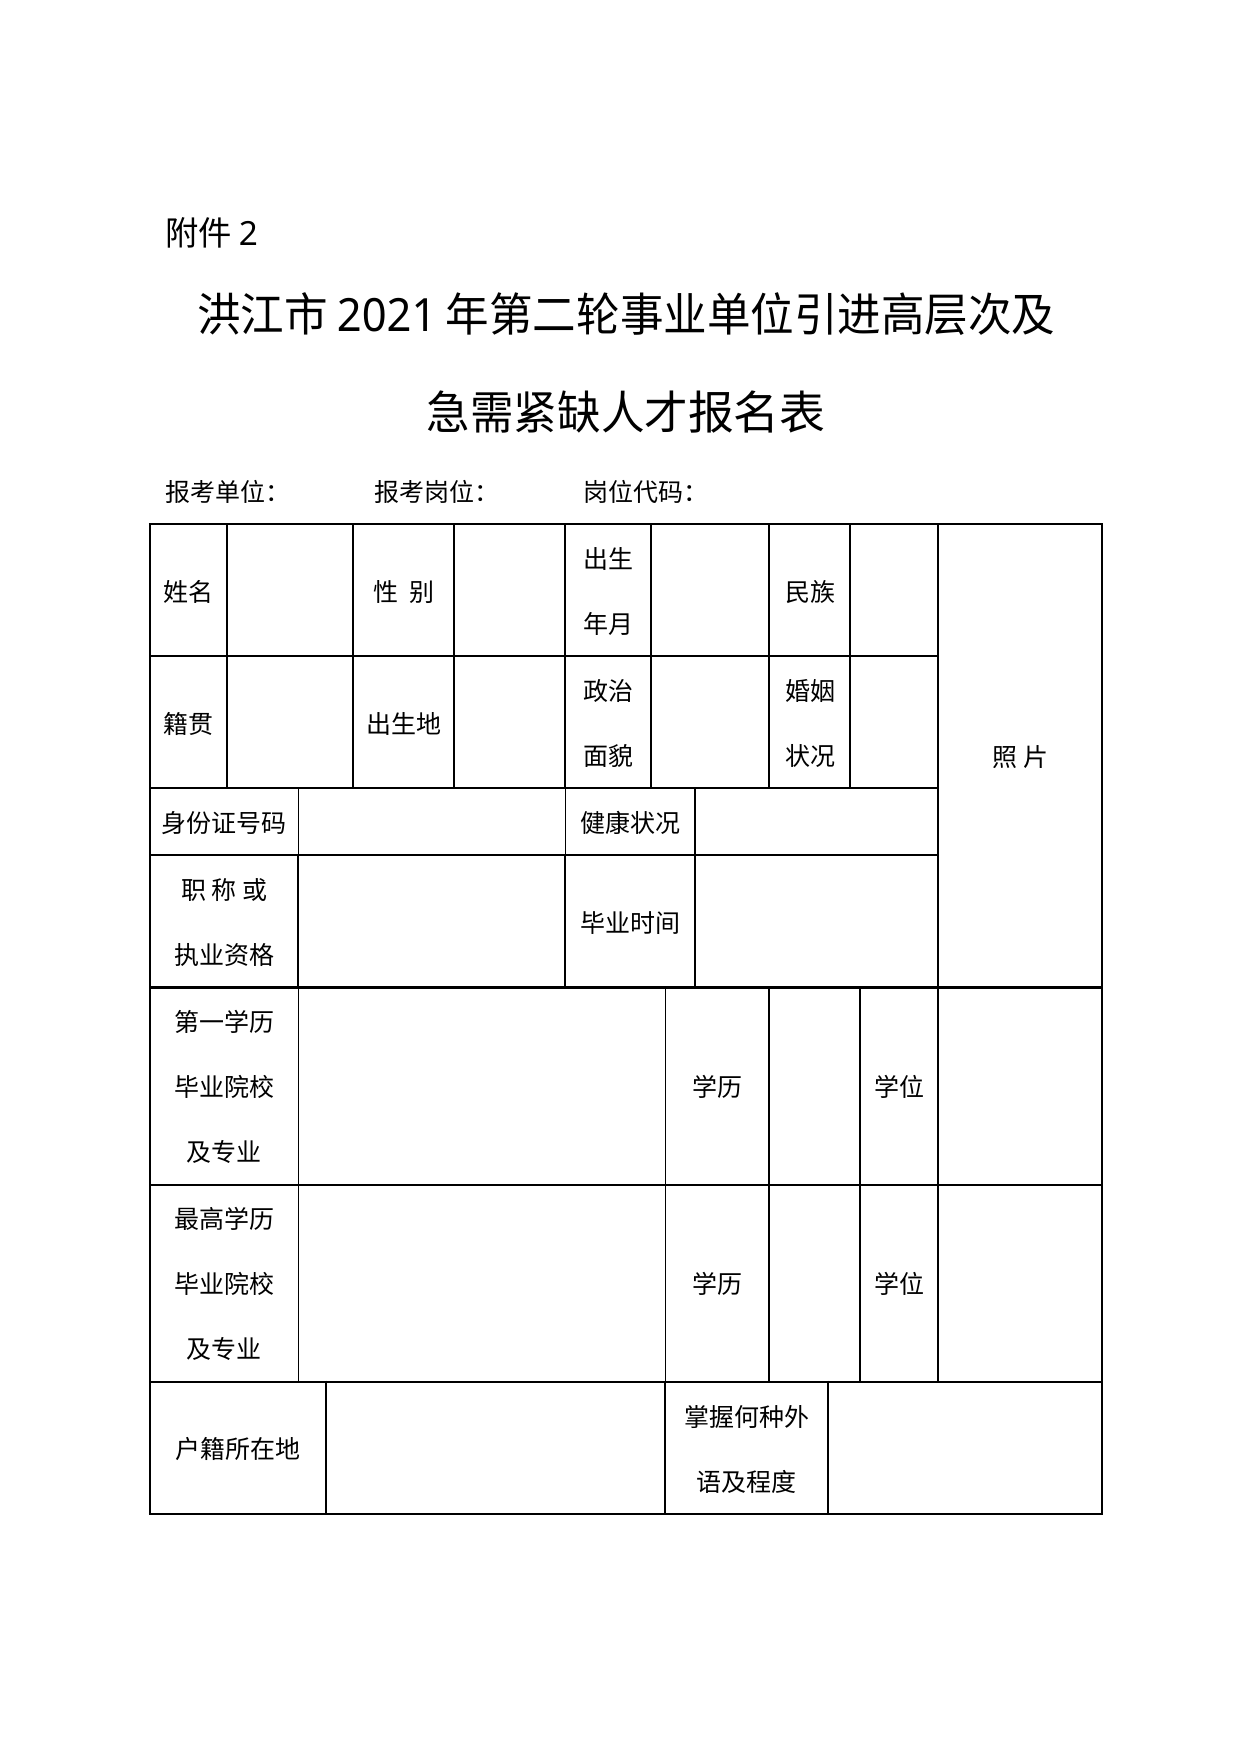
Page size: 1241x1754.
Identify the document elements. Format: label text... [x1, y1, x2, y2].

table_cell [299, 1186, 665, 1381]
table_cell [851, 657, 937, 787]
table_cell [455, 657, 564, 787]
table_header [851, 525, 937, 655]
table_cell [939, 989, 1101, 1183]
table_cell [299, 856, 564, 986]
table_cell 职 称 或 执业资格 [151, 856, 297, 986]
table_cell 第一学历 毕业院校 及专业 [151, 989, 298, 1183]
table_cell 婚姻 状况 [770, 657, 849, 787]
table_cell 学位 [861, 1186, 937, 1381]
table_header 出生 年月 [566, 525, 650, 655]
table_cell [696, 856, 937, 986]
table_header [455, 525, 564, 655]
table_cell [228, 657, 352, 787]
table_cell 毕业时间 [566, 856, 694, 986]
table_header [652, 525, 768, 655]
table_cell 学历 [666, 1186, 768, 1381]
table_cell 最高学历 毕业院校 及专业 [151, 1186, 298, 1381]
table_cell 身份证号码 [151, 789, 298, 854]
table_cell 籍贯 [151, 657, 226, 787]
table_cell [770, 1186, 859, 1381]
table_header 民族 [770, 525, 849, 655]
table_cell 学位 [861, 989, 937, 1183]
table_cell 出生地 [354, 657, 453, 787]
table_cell 户籍所在地 [151, 1383, 325, 1513]
table_cell 健康状况 [566, 789, 694, 854]
table_header 照 片 [939, 525, 1101, 986]
table_cell [696, 789, 937, 854]
text 附件2 [165, 198, 1087, 263]
table_header [228, 525, 352, 655]
table_cell [652, 657, 768, 787]
table_cell [770, 989, 859, 1183]
text 洪江市2021年第二轮事业单位引进高层次及 [165, 263, 1087, 361]
text 急需紧缺人才报名表 [165, 361, 1087, 458]
table_cell [299, 789, 565, 854]
table_header 姓名 [151, 525, 226, 655]
table_cell [939, 1186, 1101, 1381]
table_cell [829, 1383, 1101, 1513]
table_cell 掌握何种外语及程度 [666, 1383, 827, 1513]
table_cell [299, 989, 665, 1183]
table_cell 学历 [666, 989, 768, 1183]
table_header 性 别 [354, 525, 453, 655]
table_cell 政治 面貌 [566, 657, 650, 787]
table_cell [327, 1383, 664, 1513]
text 报考单位： 报考岗位： 岗位代码： [165, 458, 1087, 523]
